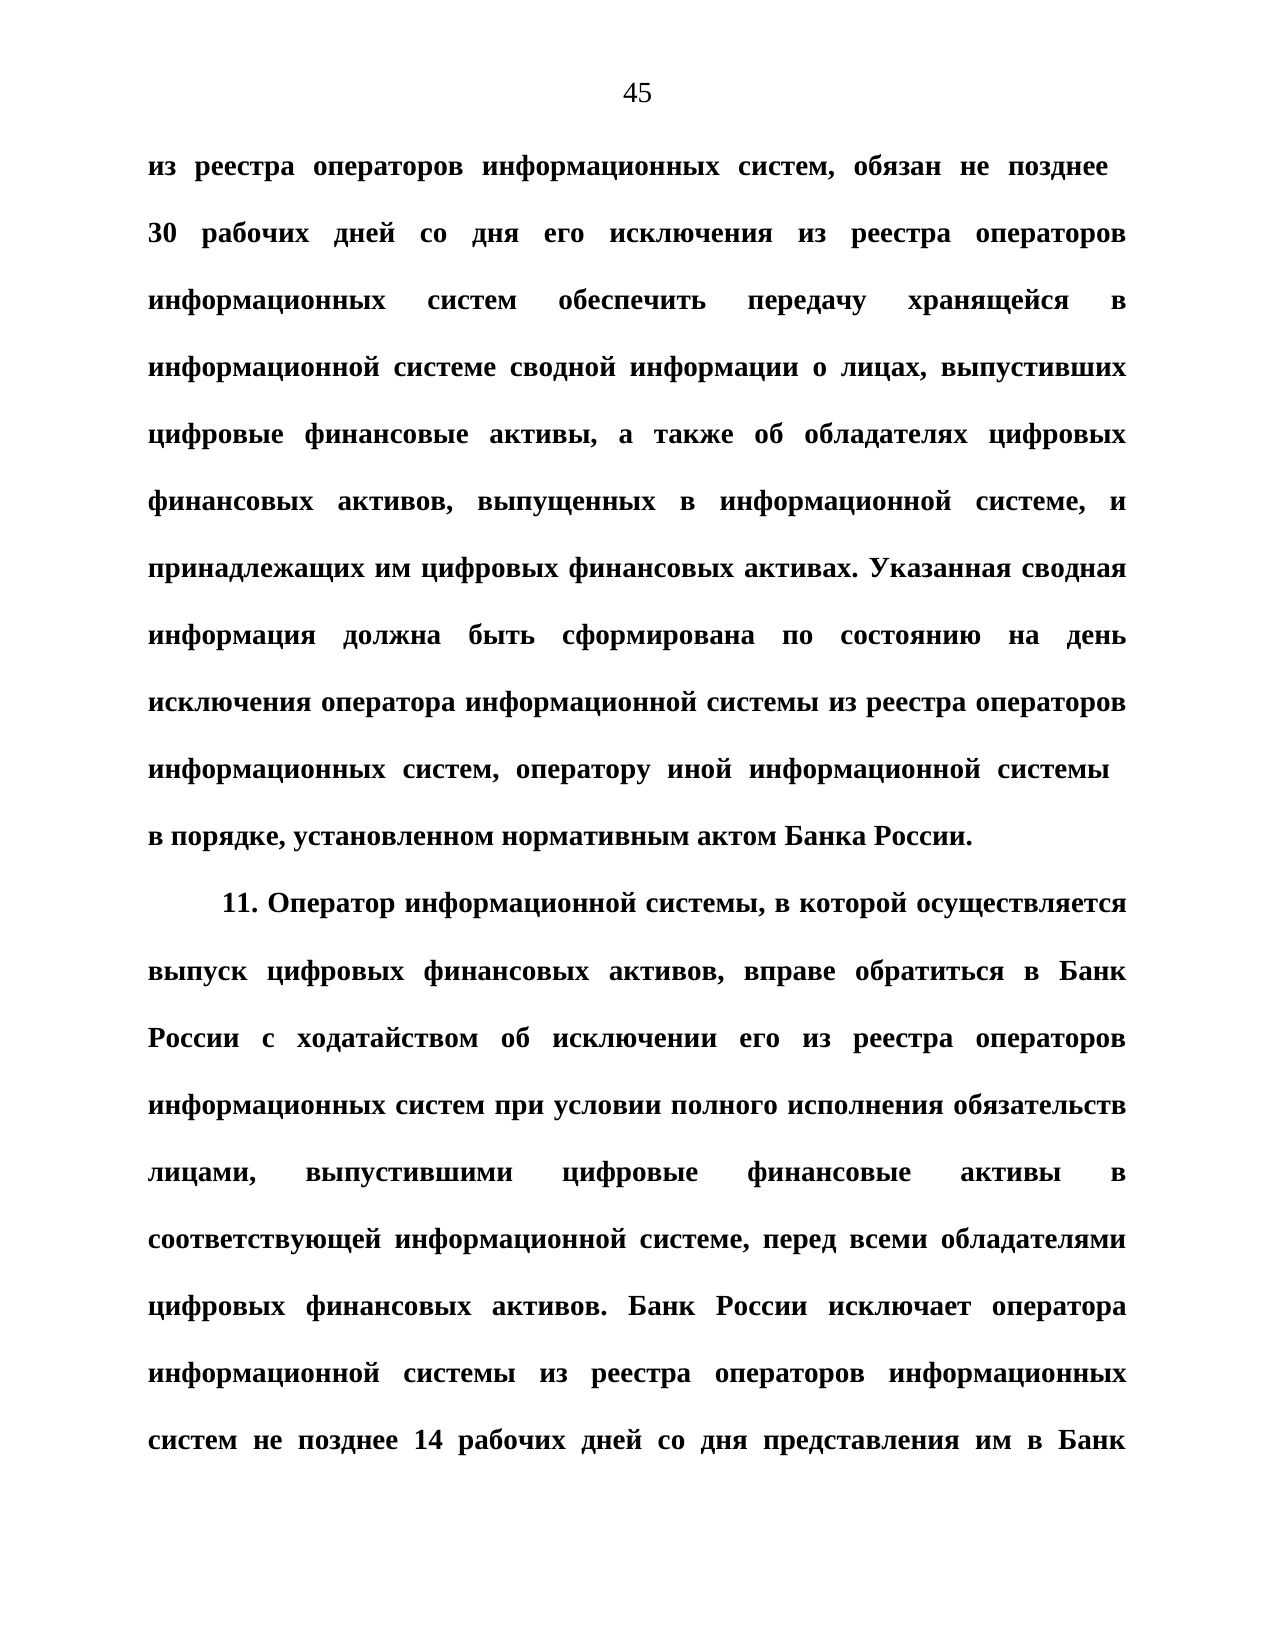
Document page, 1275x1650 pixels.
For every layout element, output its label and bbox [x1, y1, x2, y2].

text [148, 886, 1127, 1456]
text [148, 148, 1127, 852]
